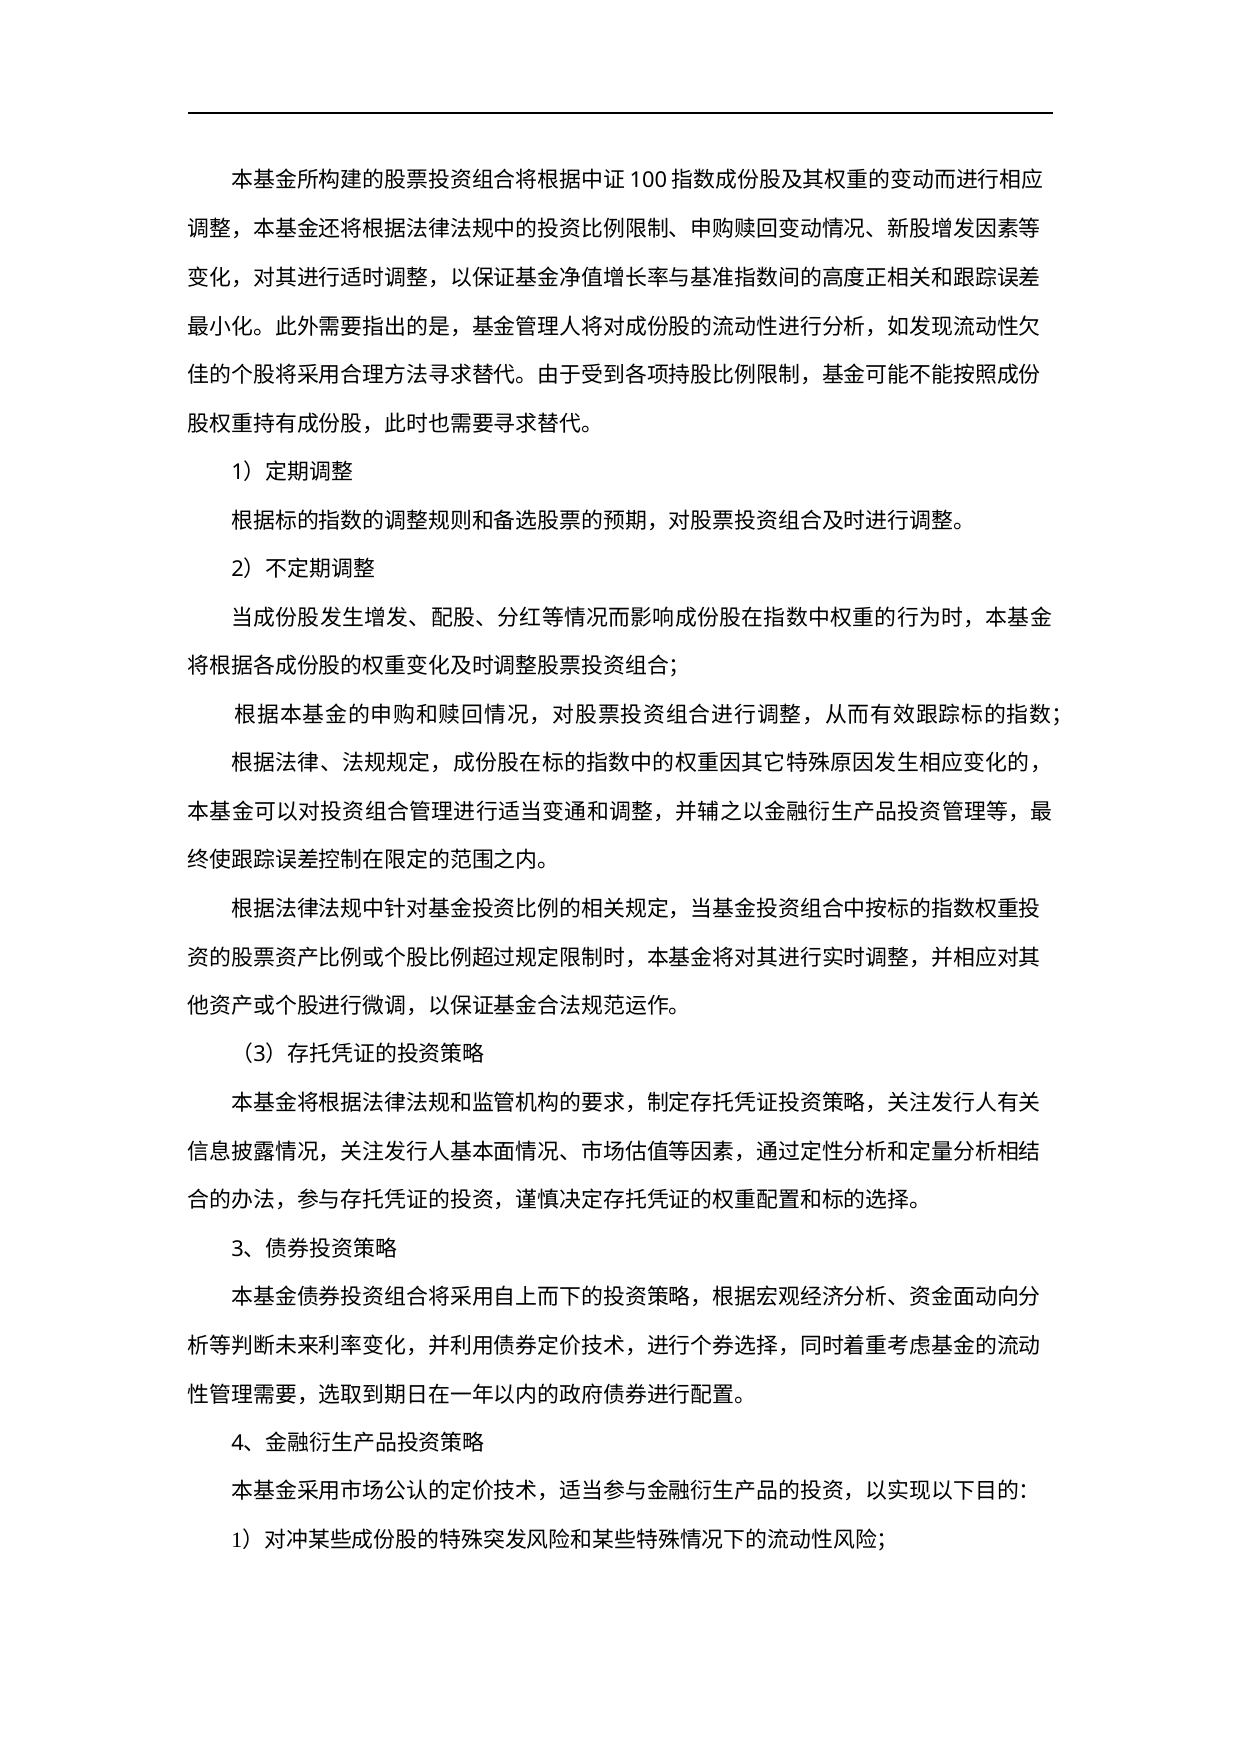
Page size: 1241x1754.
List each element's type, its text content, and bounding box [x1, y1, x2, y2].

text 根据法律、法规规定，成份股在标的指数中的权重因其它特殊原因发生相应变化的，本基金可以对投资组合管理进行适当变通和调整，并辅之以金融衍生产品投资管理等，最终使跟踪误差控制在限定的范围之内。 [187, 744, 1053, 874]
text 根据标的指数的调整规则和备选股票的预期，对股票投资组合及时进行调整。 [187, 502, 1053, 535]
text 2）不定期调整 [187, 551, 1053, 583]
text 本基金将根据法律法规和监管机构的要求，制定存托凭证投资策略，关注发行人有关信息披露情况，关注发行人基本面情况、市场估值等因素，通过定性分析和定量分析相结合的办法，参与存托凭证的投资，谨慎决定存托凭证的权重配置和标的选择。 [187, 1084, 1053, 1214]
text （3）存托凭证的投资策略 [187, 1036, 1053, 1069]
text 根据本基金的申购和赎回情况，对股票投资组合进行调整，从而有效跟踪标的指数； [187, 696, 1053, 729]
text 根据法律法规中针对基金投资比例的相关规定，当基金投资组合中按标的指数权重投资的股票资产比例或个股比例超过规定限制时，本基金将对其进行实时调整，并相应对其他资产或个股进行微调，以保证基金合法规范运作。 [187, 890, 1053, 1020]
text 4、金融衍生产品投资策略 [231, 1424, 1053, 1457]
text 1）对冲某些成份股的特殊突发风险和某些特殊情况下的流动性风险； [187, 1521, 1053, 1554]
text 本基金采用市场公认的定价技术，适当参与金融衍生产品的投资，以实现以下目的： [231, 1473, 1053, 1505]
text 当成份股发生增发、配股、分红等情况而影响成份股在指数中权重的行为时，本基金将根据各成份股的权重变化及时调整股票投资组合； [187, 599, 1053, 680]
text 1）定期调整 [187, 454, 1053, 487]
text 本基金所构建的股票投资组合将根据中证100指数成份股及其权重的变动而进行相应调整，本基金还将根据法律法规中的投资比例限制、申购赎回变动情况、新股增发因素等变化，对其进行适时调整，以保证基金净值增长率与基准指数间的高度正相关和跟踪误差最小化。此外需要指出的是，基金管理人将对成份股的流动性进行分析，如发现流动性欠佳的个股将采用合理方法寻求替代。由于受到各项持股比例限制，基金可能不能按照成份股权重持有成份股，此时也需要寻求替代。 [187, 162, 1053, 438]
text 本基金债券投资组合将采用自上而下的投资策略，根据宏观经济分析、资金面动向分析等判断未来利率变化，并利用债券定价技术，进行个券选择，同时着重考虑基金的流动性管理需要，选取到期日在一年以内的政府债券进行配置。 [187, 1279, 1053, 1409]
text 3、债券投资策略 [187, 1230, 1053, 1263]
